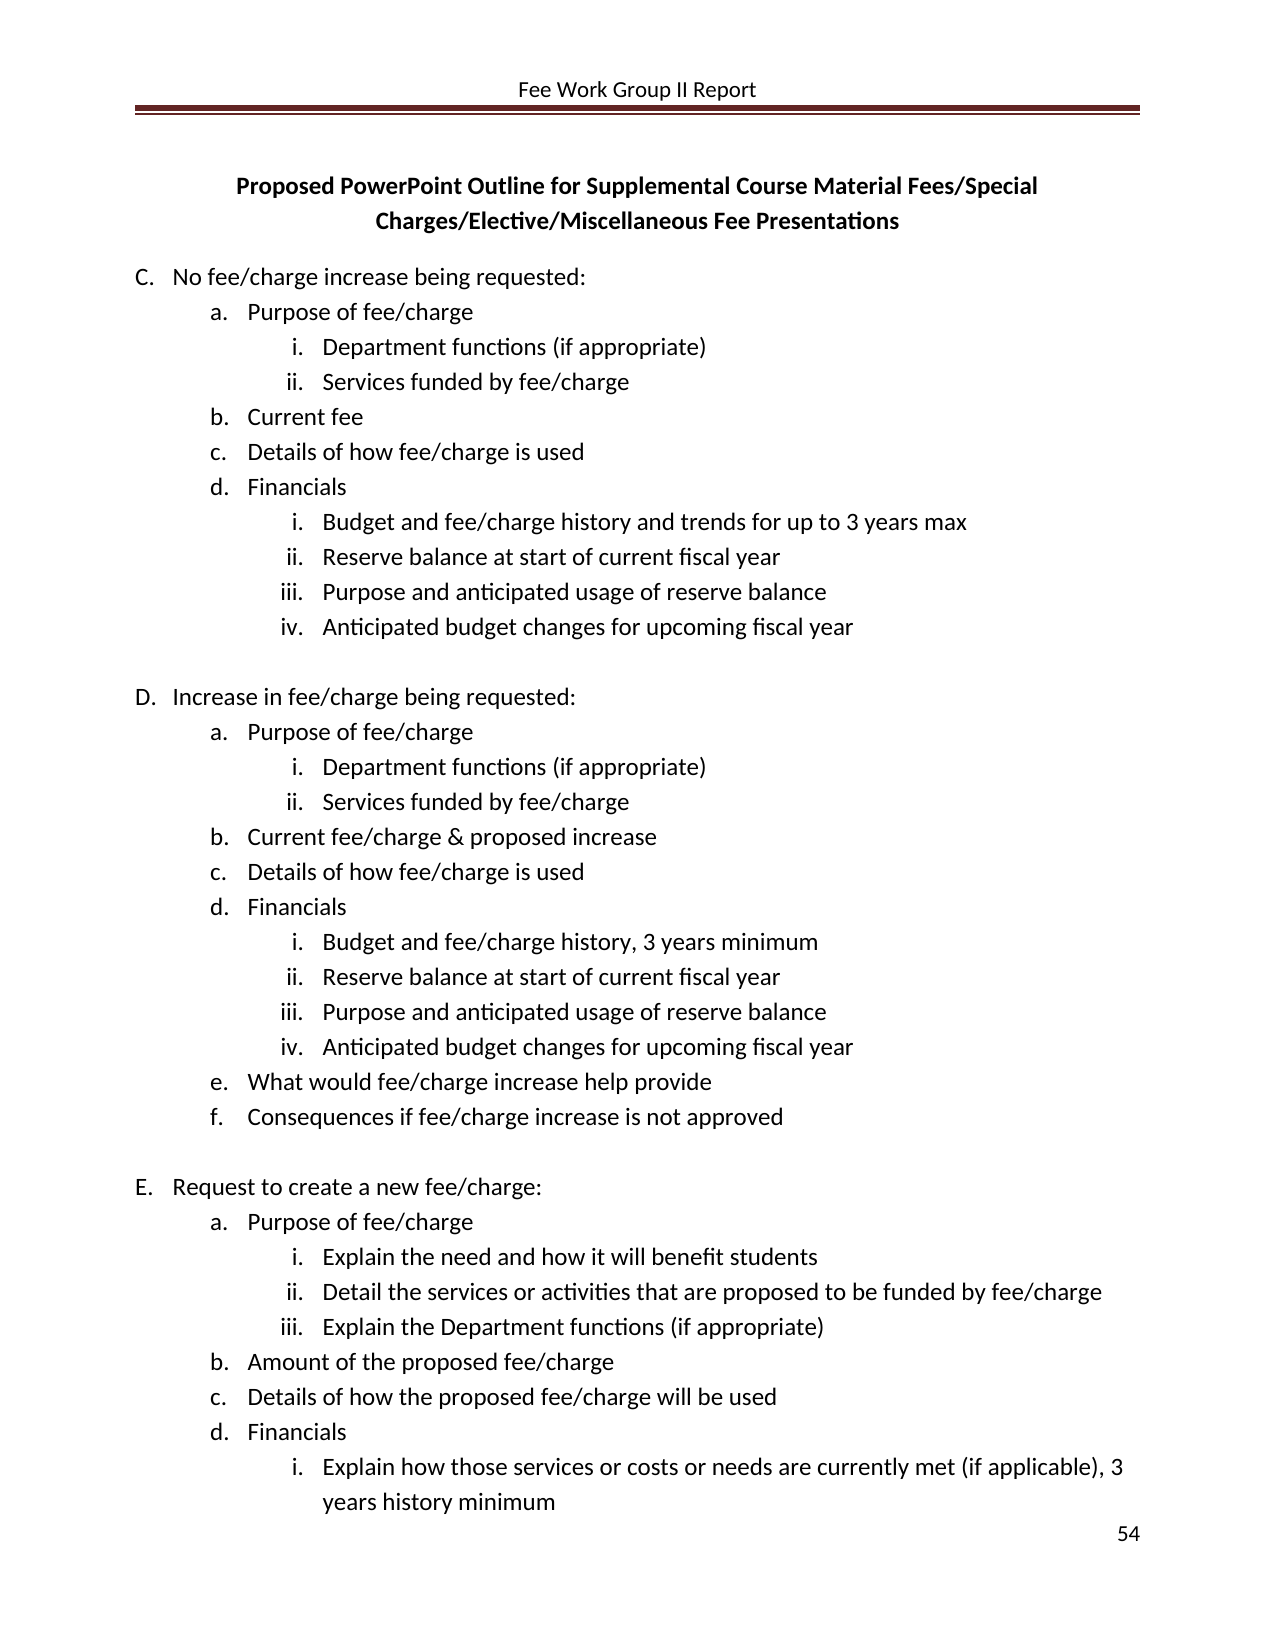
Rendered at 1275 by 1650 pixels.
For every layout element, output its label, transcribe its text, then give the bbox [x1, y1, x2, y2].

list Budget and fee/charge history, 3 years minimum [304, 926, 1140, 957]
list Anticipated budget changes for upcoming fiscal year [304, 611, 1140, 642]
list Detail the services or activities that are proposed to be funded by fee/charge [304, 1276, 1140, 1307]
list Reserve balance at start of current fiscal year [304, 541, 1140, 572]
list Details of how fee/charge is used [210, 856, 1140, 887]
list Anticipated budget changes for upcoming fiscal year [304, 1031, 1140, 1062]
list Services funded by fee/charge [304, 786, 1140, 817]
list No fee/charge increase being requested: [135, 261, 1140, 292]
list Purpose and anticipated usage of reserve balance [304, 576, 1140, 607]
list Current fee [210, 401, 1140, 432]
list Request to create a new fee/charge: [135, 1171, 1140, 1202]
list Financials [210, 471, 1140, 502]
list Details of how fee/charge is used [210, 436, 1140, 467]
list Explain the need and how it will benefit students [304, 1241, 1140, 1272]
list Reserve balance at start of current fiscal year [304, 961, 1140, 992]
list Department functions (if appropriate) [304, 751, 1140, 782]
list Purpose of fee/charge [210, 1206, 1140, 1237]
list What would fee/charge increase help provide [210, 1066, 1140, 1097]
list Department functions (if appropriate) [304, 331, 1140, 362]
list Amount of the proposed fee/charge [210, 1346, 1140, 1377]
list Services funded by fee/charge [304, 366, 1140, 397]
list Explain how those services or costs or needs are currently met (if applicable), 3 years history minimum [304, 1451, 1140, 1517]
list Consequences if fee/charge increase is not approved [210, 1101, 1140, 1132]
list Financials [210, 891, 1140, 922]
list Financials [210, 1416, 1140, 1447]
list Current fee/charge & proposed increase [210, 821, 1140, 852]
text Proposed PowerPoint Outline for Supplemental Course Material Fees/Special Charges/Elective/Miscellaneous Fee Presentations [135, 171, 1140, 236]
list Purpose of fee/charge [210, 296, 1140, 327]
list Details of how the proposed fee/charge will be used [210, 1381, 1140, 1412]
list Purpose of fee/charge [210, 716, 1140, 747]
list Increase in fee/charge being requested: [135, 681, 1140, 712]
list Budget and fee/charge history and trends for up to 3 years max [304, 506, 1140, 537]
list Purpose and anticipated usage of reserve balance [304, 996, 1140, 1027]
list Explain the Department functions (if appropriate) [304, 1311, 1140, 1342]
